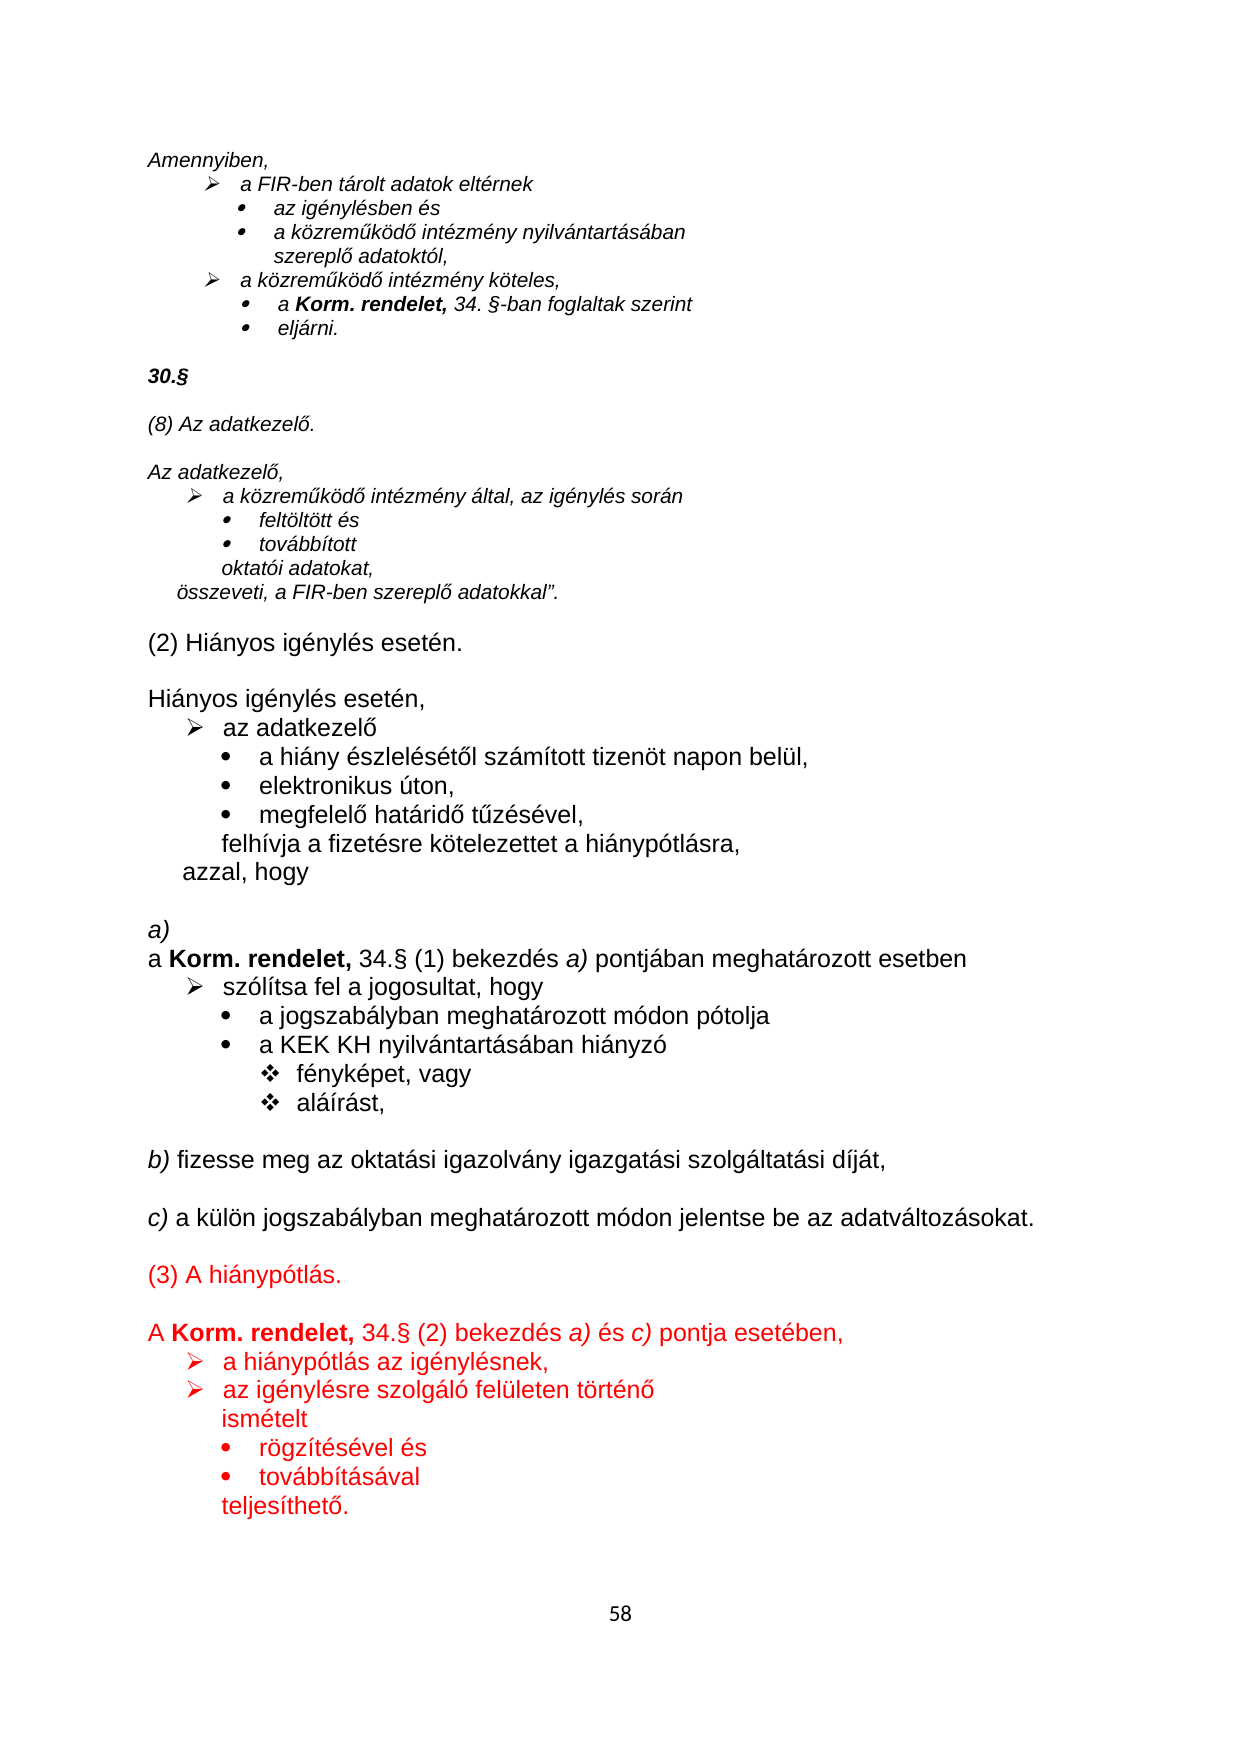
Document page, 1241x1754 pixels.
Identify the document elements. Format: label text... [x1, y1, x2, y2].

list szólítsa fel a jogosultat, hogy [185, 972, 1075, 1001]
list a FIR-ben tárolt adatok eltérnek [203, 172, 1075, 196]
text összeveti, a FIR-ben szereplő adatokkal”. [148, 580, 1075, 604]
text 30.§ [148, 364, 1075, 388]
list továbbításával [221, 1462, 1075, 1491]
list az adatkezelő [185, 713, 1075, 742]
list a jogszabályban meghatározott módon pótolja [221, 1001, 1075, 1030]
list a hiánypótlás az igénylésnek, [185, 1347, 1075, 1376]
list a közreműködő intézmény köteles, [203, 268, 1075, 292]
text azzal, hogy [148, 857, 1075, 886]
list megfelelő határidő tűzésével, [221, 800, 1075, 829]
list az igénylésre szolgáló felületen történő [185, 1376, 1075, 1404]
text A Korm. rendelet, 34.§ (2) bekezdés a) és c) pontja esetében, [148, 1318, 1075, 1347]
list a közreműködő intézmény által, az igénylés során [185, 484, 1075, 508]
text b) fizesse meg az oktatási igazolvány igazgatási szolgáltatási díját, [148, 1145, 1075, 1174]
text a Korm. rendelet, 34.§ (1) bekezdés a) pontjában meghatározott esetben [148, 944, 1075, 972]
text oktatói adatokat, [185, 556, 1075, 580]
list rögzítésével és [221, 1433, 1075, 1462]
text (2) Hiányos igénylés esetén. [148, 628, 1075, 656]
text ismételt [148, 1404, 1075, 1433]
text felhívja a fizetésre kötelezettet a hiánypótlásra, [148, 829, 1075, 857]
list fényképet, vagy [259, 1059, 1075, 1088]
text teljesíthető. [148, 1491, 1075, 1519]
list a KEK KH nyilvántartásában hiányzó [221, 1030, 1075, 1059]
list az igénylésben és [236, 196, 1075, 220]
list eljárni. [240, 316, 1075, 340]
list a közreműködő intézmény nyilvántartásában [236, 220, 1075, 244]
text c) a külön jogszabályban meghatározott módon jelentse be az adatváltozásokat. [148, 1203, 1075, 1232]
text szereplő adatoktól, [218, 244, 1075, 268]
text Amennyiben, [148, 148, 1075, 172]
text (8) Az adatkezelő. [148, 412, 1075, 436]
text a) [148, 915, 1075, 944]
text (3) A hiánypótlás. [148, 1260, 1075, 1289]
list továbbított [221, 532, 1075, 556]
list elektronikus úton, [221, 771, 1075, 800]
list a Korm. rendelet, 34. §-ban foglaltak szerint [240, 292, 1075, 316]
text Hiányos igénylés esetén, [148, 684, 1075, 713]
list aláírást, [259, 1088, 1075, 1117]
list a hiány észlelésétől számított tizenöt napon belül, [221, 742, 1075, 771]
text Az adatkezelő, [148, 460, 1075, 484]
list feltöltött és [221, 508, 1075, 532]
